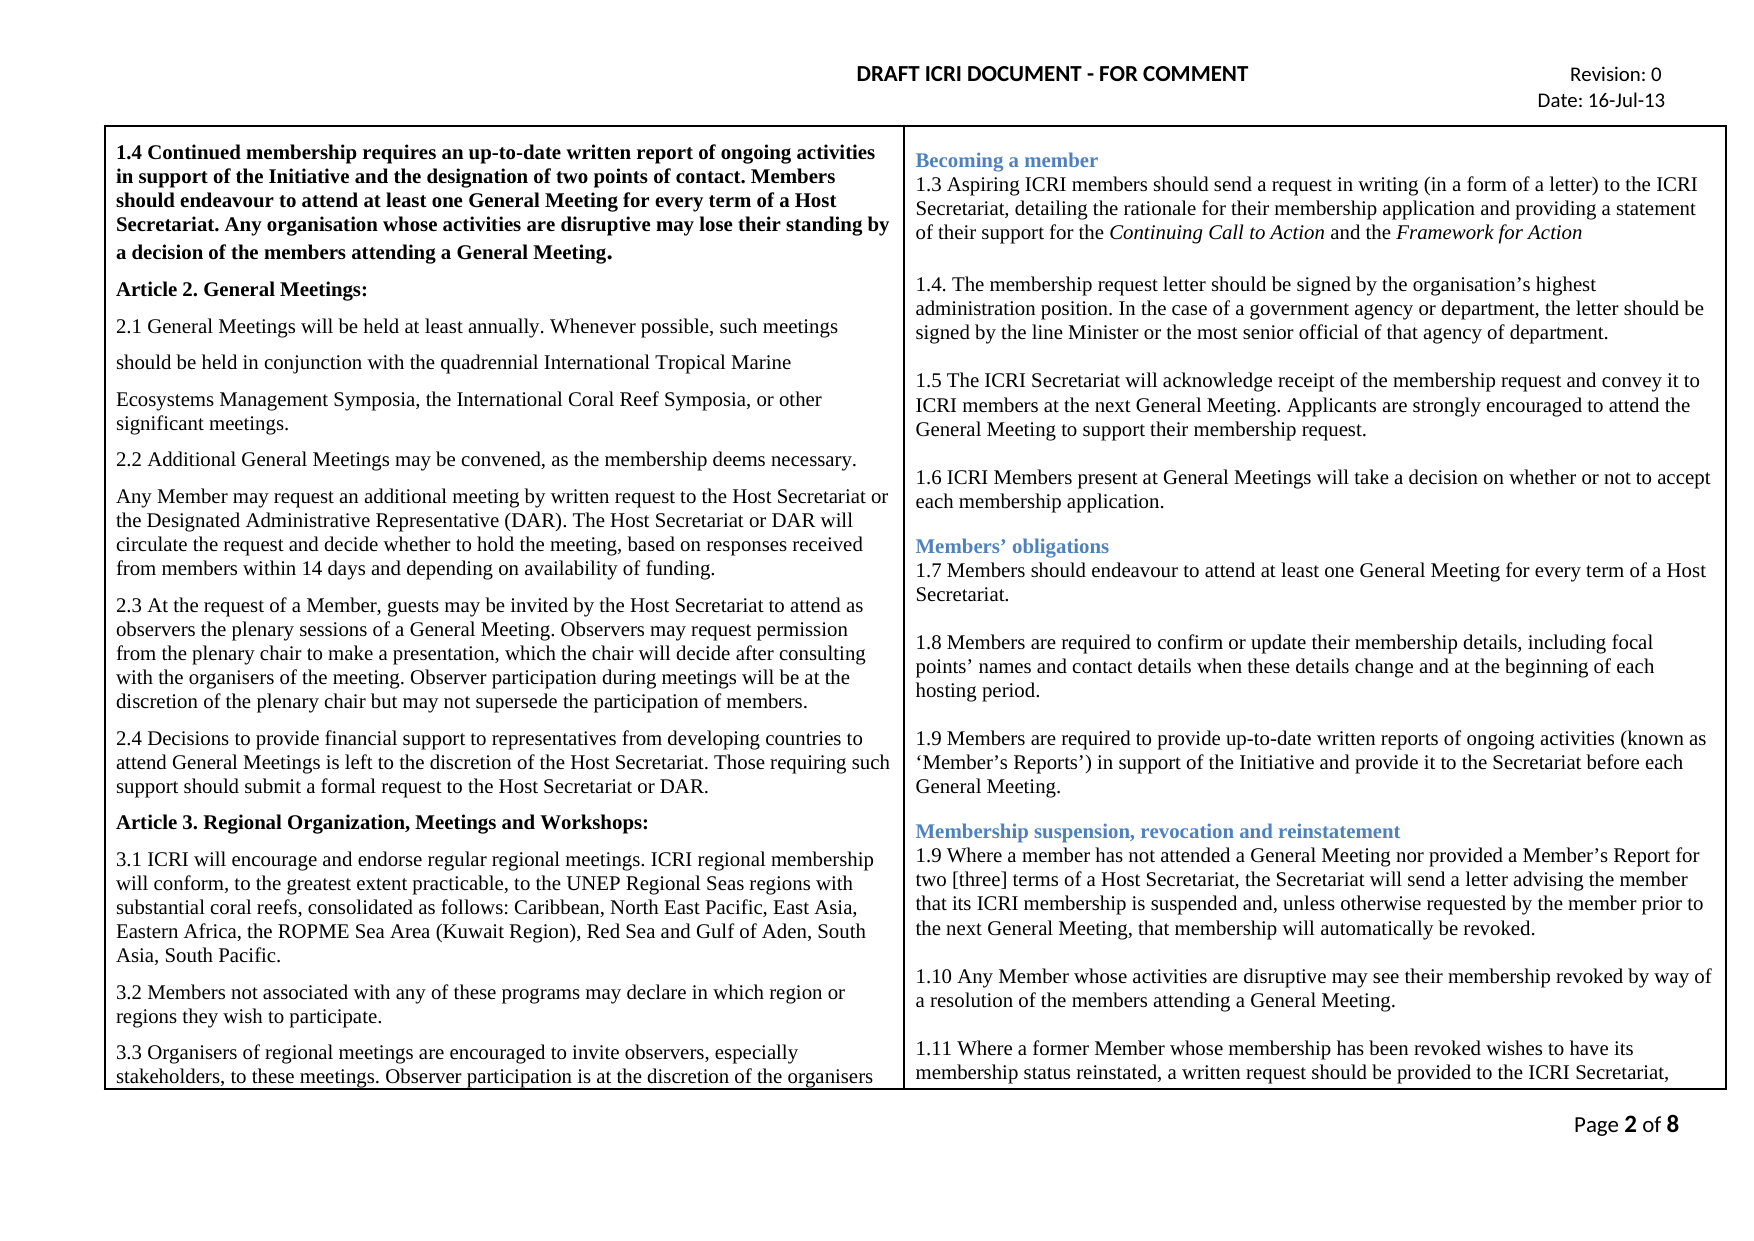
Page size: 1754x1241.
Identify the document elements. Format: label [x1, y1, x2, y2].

table_cell [905, 127, 1725, 1088]
table_cell [106, 127, 903, 1088]
